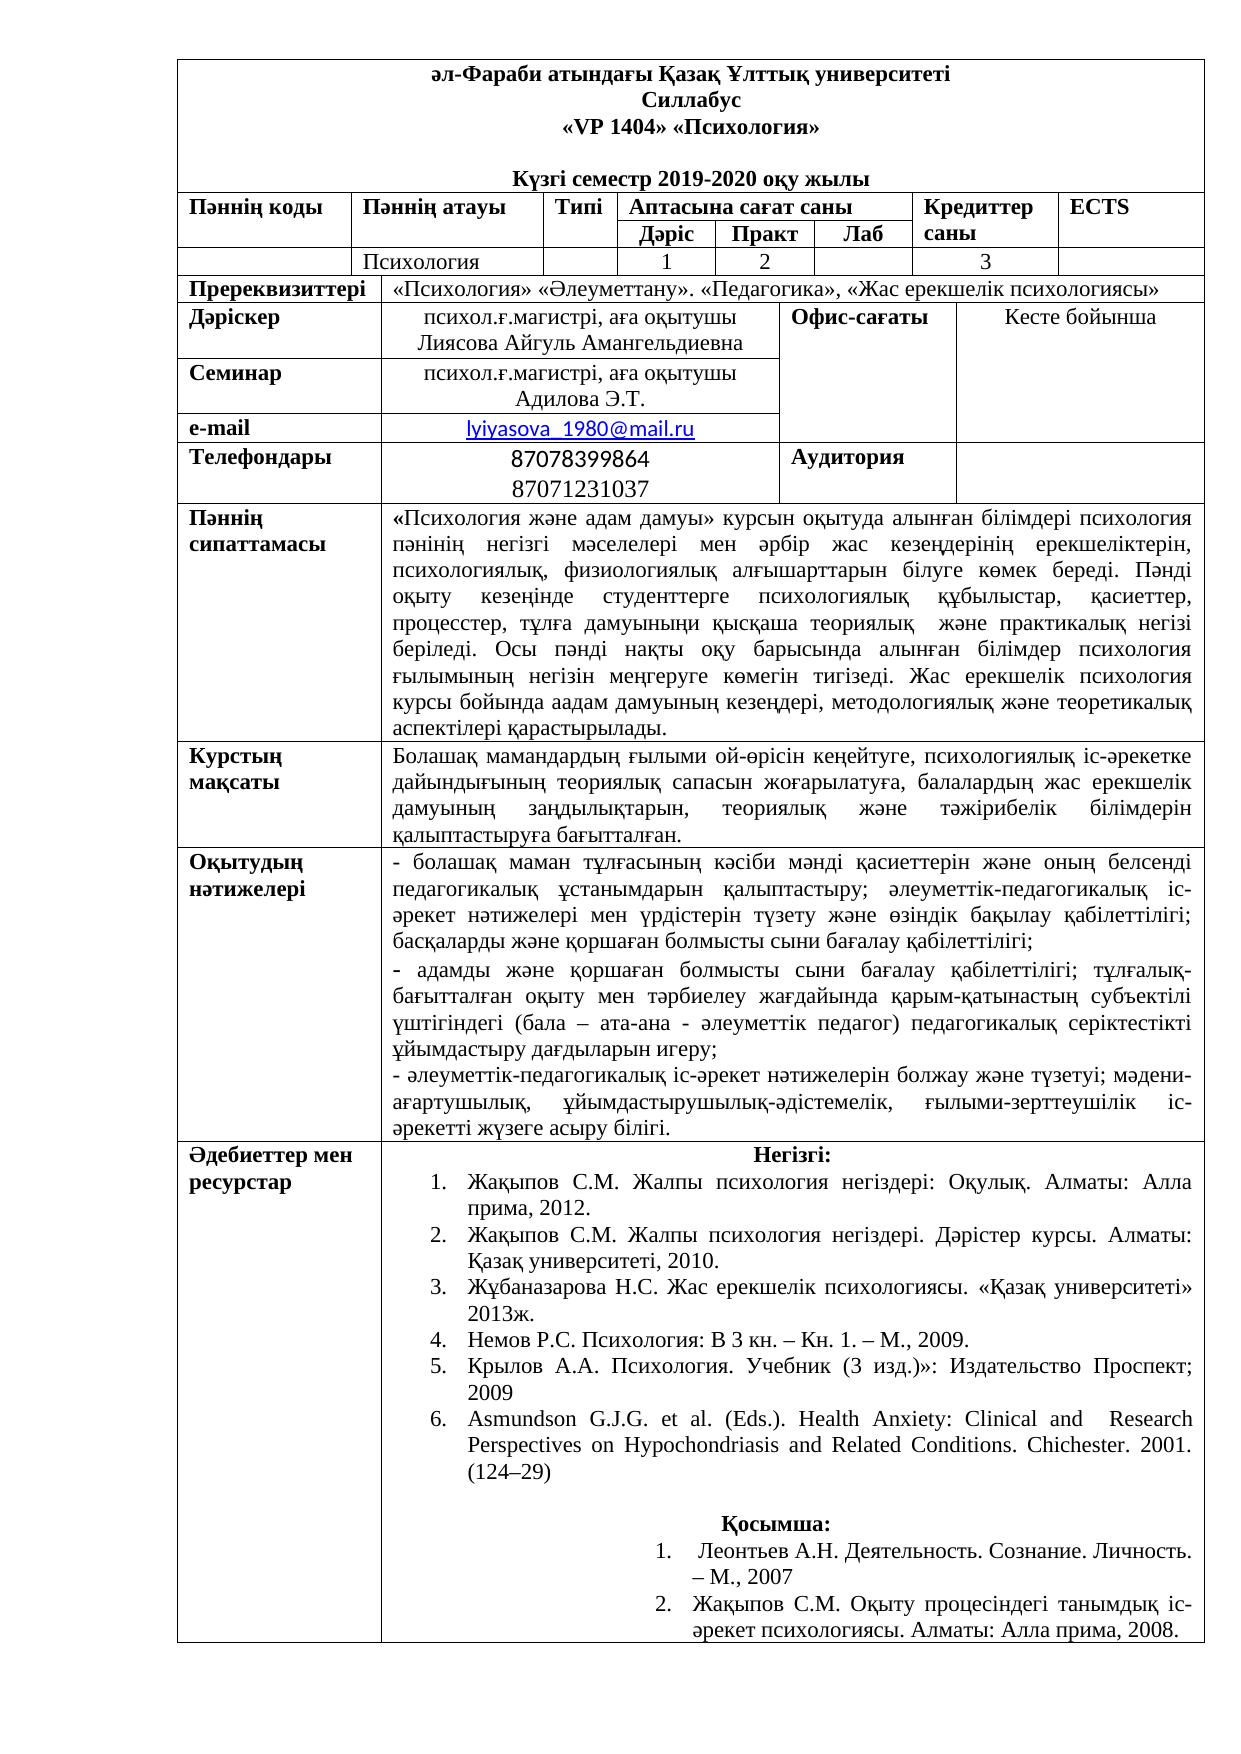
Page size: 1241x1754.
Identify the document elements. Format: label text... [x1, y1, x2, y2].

table_cell Семинар [178, 359, 381, 413]
table_cell [815, 248, 912, 274]
table_cell [544, 248, 617, 274]
table_cell «Психология» «Әлеуметтану». «Педагогика», «Жас ерекшелік психологиясы» [382, 276, 1204, 302]
table_cell Дәріс [618, 221, 715, 247]
table_cell Офис-сағаты [780, 303, 956, 442]
table_cell Практ [716, 221, 814, 247]
table_header әл-Фараби атындағы Қазақ Ұлттық университеті Силлабус «VP 1404» «Психология» Күзгі семестр 2019-2020 оқу жылы [178, 60, 1204, 192]
table_cell Телефондары [178, 443, 381, 502]
table_cell Оқытудың нәтижелері [178, 848, 381, 1141]
table_cell - болашақ маман тұлғасының кәсіби мәнді қасиеттерін және оның белсенді педагогикалық ұстанымдарын қалыптастыру; әлеуметтік-педагогикалық іс-әрекет нәтижелері мен үрдістерін түзету және өзіндік бақылау қабілеттілігі; басқаларды және қоршаған болмысты сыни бағалау қабілеттілігі; - адамды және қоршаған болмысты сыни бағалау қабілеттілігі; тұлғалық-бағытталған оқыту мен тәрбиелеу жағдайында қарым-қатынастың субъектілі үштігіндегі (бала – ата-ана - әлеуметтік педагог) педагогикалық серіктестікті ұйымдастыру дағдыларын игеру; - әлеуметтік-педагогикалық іс-әрекет нәтижелерін болжау және түзетуі; мәдени-ағартушылық, ұйымдастырушылық-әдістемелік, ғылыми-зерттеушілік іс-әрекетті жүзеге асыру білігі. [382, 848, 1204, 1141]
table_cell [1059, 248, 1204, 274]
table_cell 3 [913, 248, 1058, 274]
table_cell Болашақ мамандардың ғылыми ой-өрісін кеңейтуге, психологиялық іс-әрекетке дайындығының теориялық сапасын жоғарылатуға, балалардың жас ерекшелік дамуының заңдылықтарын, теориялық және тәжірибелік білімдерін қалыптастыруға бағытталған. [382, 742, 1204, 847]
table_cell 1 [618, 248, 715, 274]
table_cell Пәннің коды [178, 193, 351, 247]
table_cell Аудитория [780, 443, 956, 502]
table_cell психол.ғ.магистрі, аға оқытушы Адилова Э.Т. [382, 359, 779, 413]
table_cell lyiyasova_1980@mail.ru [382, 414, 779, 442]
table_cell 2 [716, 248, 814, 274]
table_cell e-mail [178, 414, 381, 442]
table_cell Аптасына сағат саны [618, 193, 912, 219]
table_cell Психология [352, 248, 543, 274]
table_cell Кредиттер саны [913, 193, 1058, 247]
table_cell Дәріскер [178, 303, 381, 357]
table_cell [957, 443, 1204, 502]
table_cell Курстың мақсаты [178, 742, 381, 847]
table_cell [178, 1142, 381, 1642]
table_cell Пререквизиттері [178, 276, 381, 302]
table_cell «Психология және адам дамуы» курсын оқытуда алынған білімдері психология пәнінің негізгі мәселелері мен әрбір жас кезеңдерінің ерекшеліктерін, психологиялық, физиологиялық алғышарттарын білуге көмек береді. Пәнді оқыту кезеңінде студенттерге психологиялық құбылыстар, қасиеттер, процесстер, тұлға дамуыныңи қысқаша теориялық және практикалық негізі беріледі. Осы пәндi нақты оқу барысында алынған бiлiмдер психология ғылымының негiзiн меңгеруге көмегiн тигiзедi. Жас ерекшелік психология курсы бойында аадам дамуының кезеңдері, методологиялық және теоретикалық аспектілері қарастырылады. [382, 504, 1204, 741]
table_cell психол.ғ.магистрі, аға оқытушы Лиясова Айгуль Амангельдиевна [382, 303, 779, 357]
table_cell 87078399864 87071231037 [382, 443, 779, 502]
table_cell Пәннің сипаттамасы [178, 504, 381, 741]
table_cell Пәннің атауы [352, 193, 543, 247]
table_cell Лаб [815, 221, 912, 247]
table_cell Типі [544, 193, 617, 247]
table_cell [382, 1142, 1204, 1642]
table_cell Кесте бойынша [957, 303, 1204, 442]
table_cell ECTS [1059, 193, 1204, 247]
table_cell [178, 248, 351, 274]
